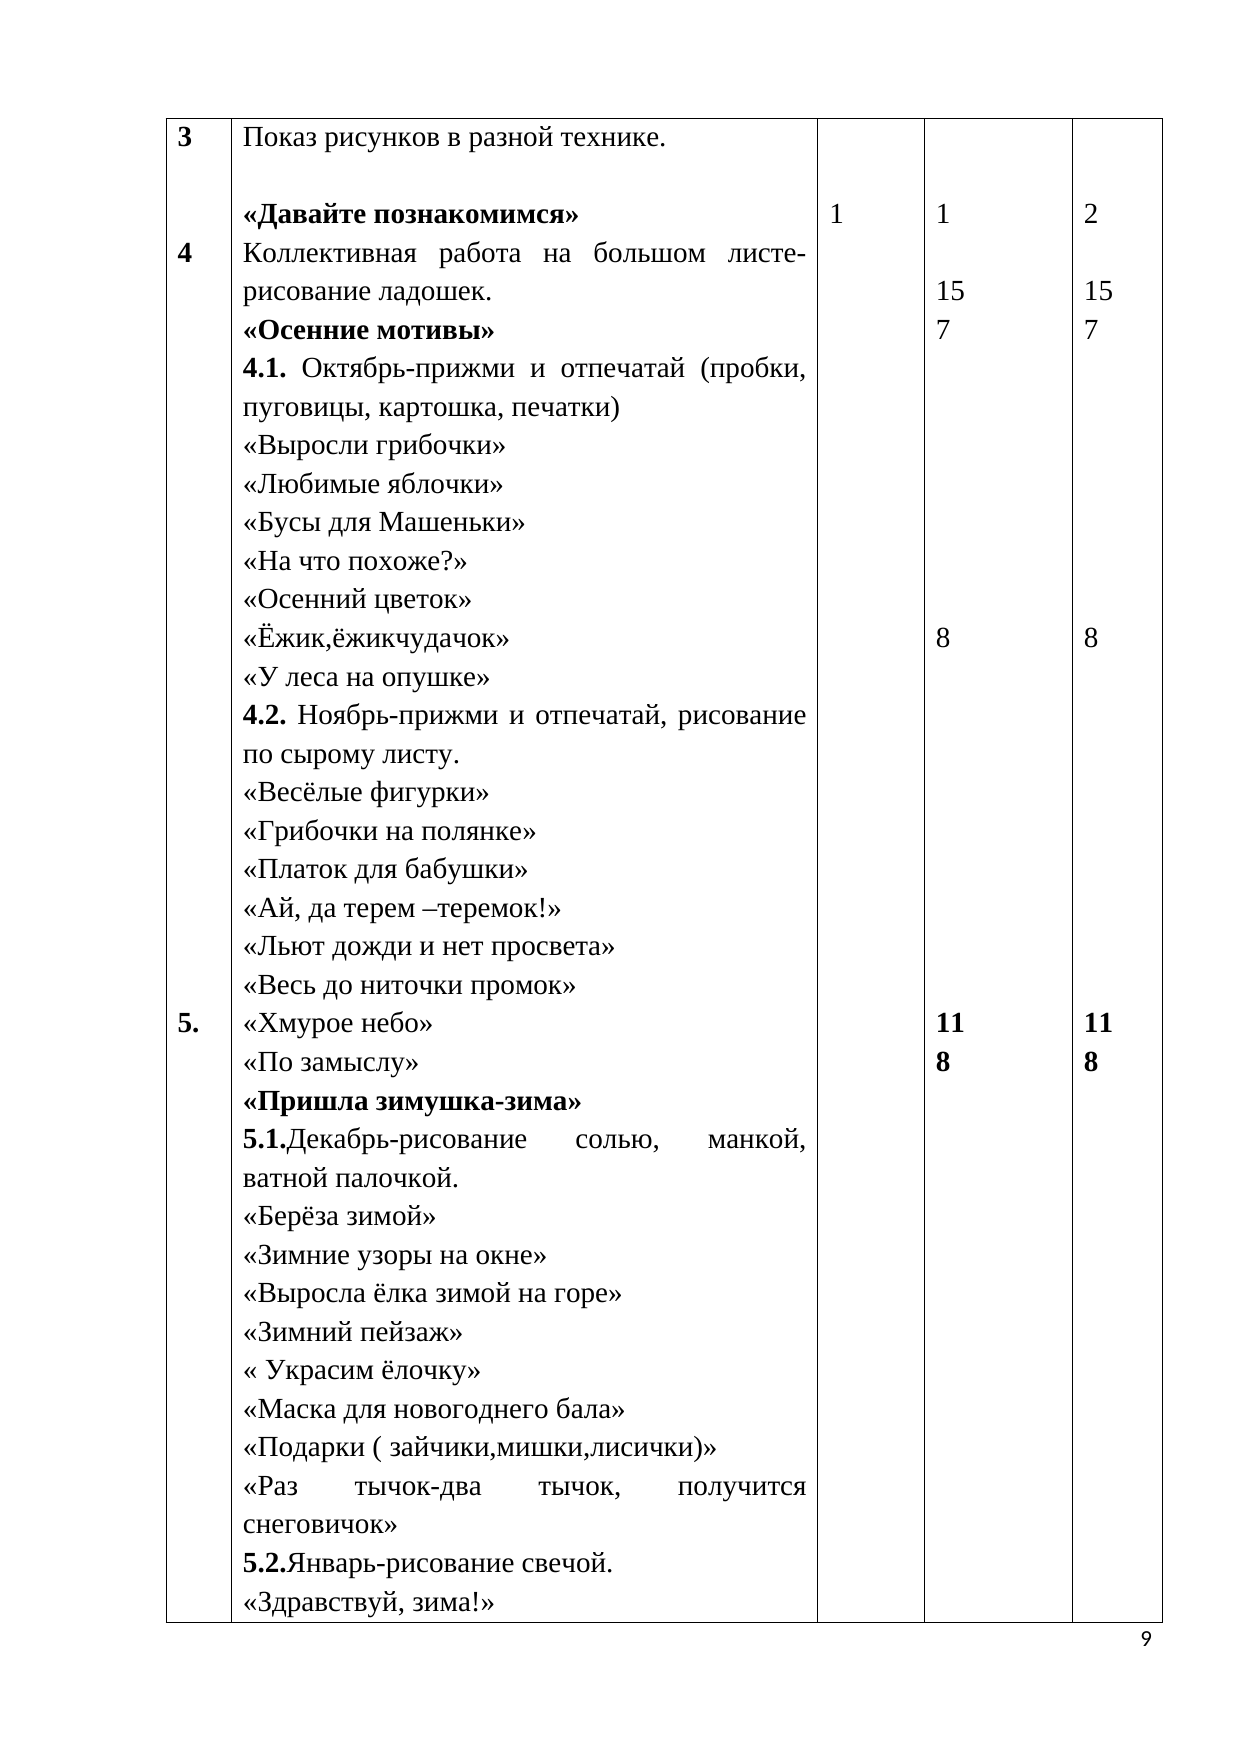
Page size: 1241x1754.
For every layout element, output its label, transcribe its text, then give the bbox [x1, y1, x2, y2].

table_cell 1 2 3 4 5. 6 7 8 10 [167, 119, 231, 1622]
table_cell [925, 119, 1072, 1622]
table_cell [1073, 119, 1162, 1622]
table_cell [232, 119, 817, 1622]
table_cell 1 1 1 [818, 119, 924, 1622]
